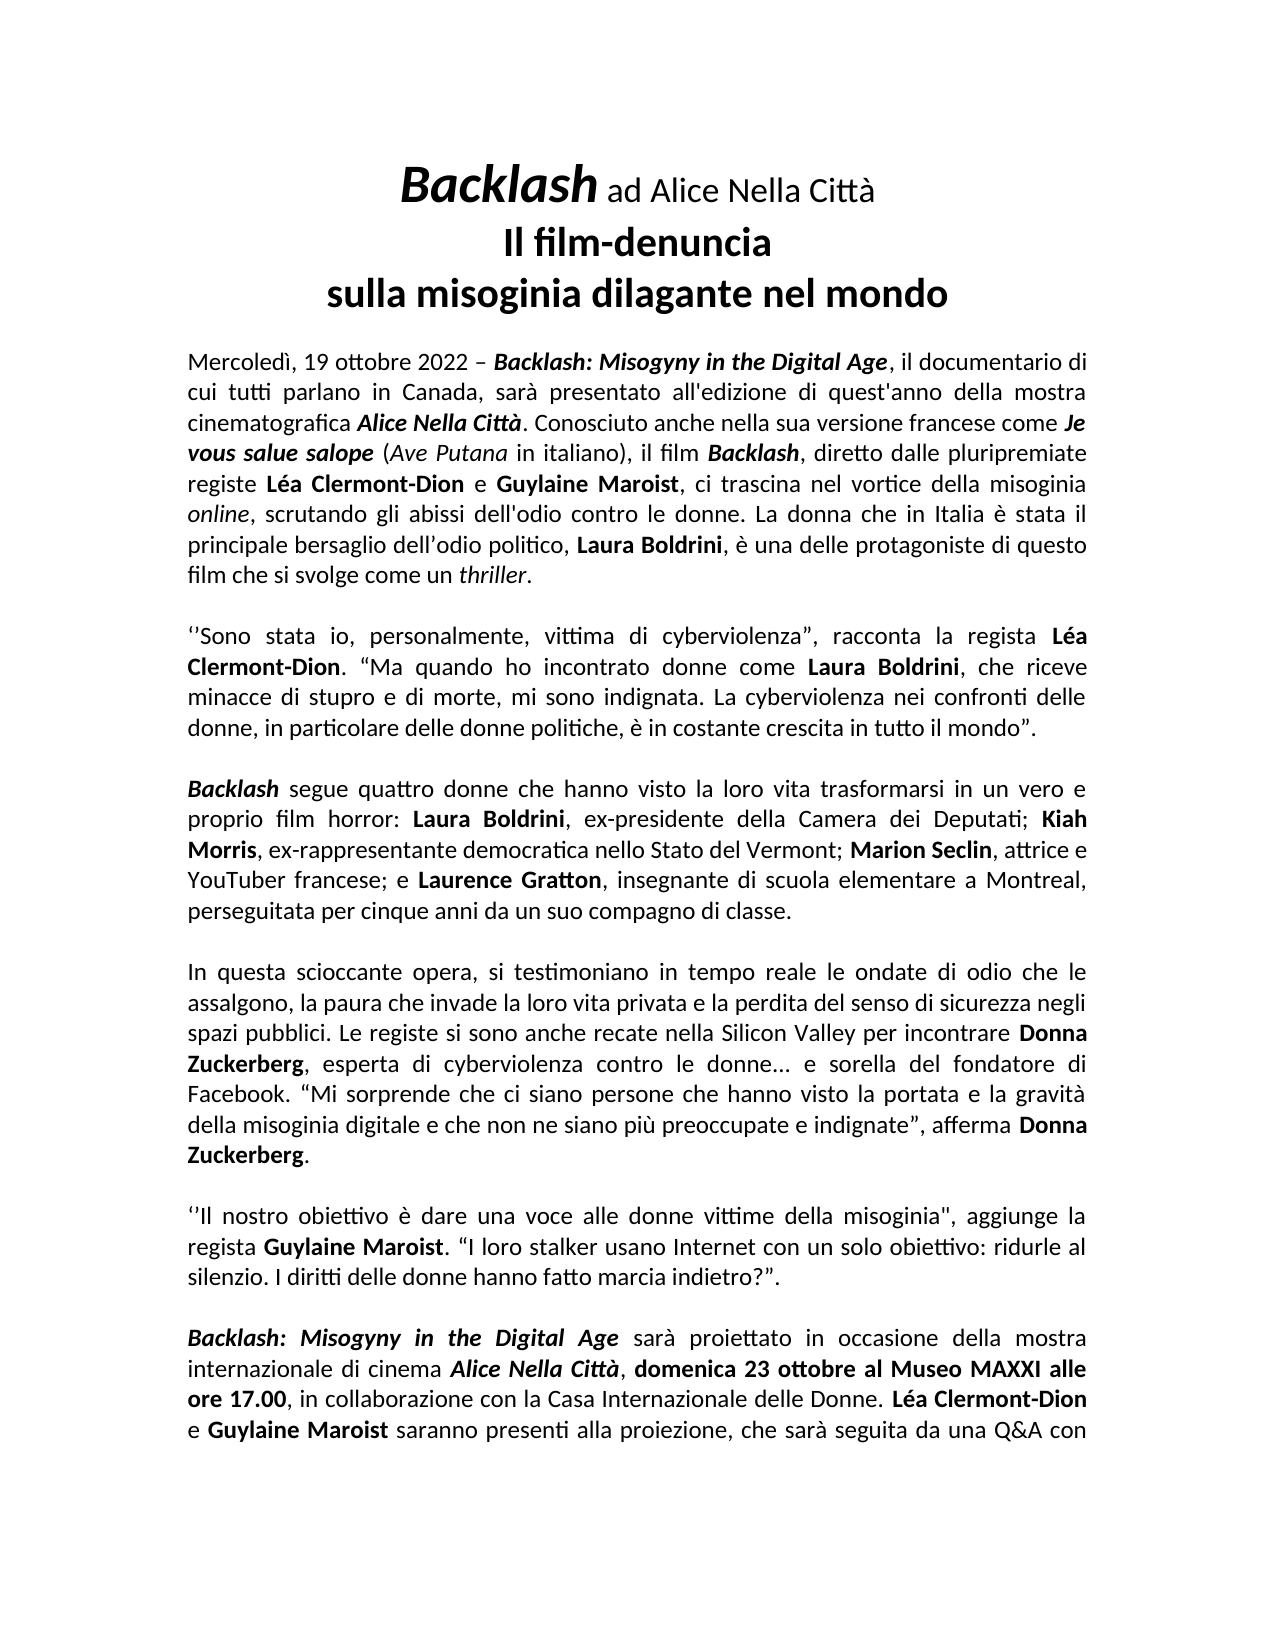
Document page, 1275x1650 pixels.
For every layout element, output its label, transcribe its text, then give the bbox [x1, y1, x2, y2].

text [187, 1322, 1087, 1444]
text Mercoledì, 19 ottobre 2022 – Backlash: Misogyny in the Digital Age, il documentario di cui tutti parlano in Canada, sarà presentato all'edizione di quest'anno della mostra cinematografica Alice Nella Città. Conosciuto anche nella sua versione francese come Je vous salue salope (Ave Putana in italiano), il film Backlash, diretto dalle pluripremiate registe Léa Clermont-Dion e Guylaine Maroist, ci trascina nel vortice della misoginia online, scrutando gli abissi dell'odio contro le donne. La donna che in Italia è stata il principale bersaglio dell’odio politico, Laura Boldrini, è una delle protagoniste di questo film che si svolge come un thriller. [187, 346, 1087, 590]
text In questa scioccante opera, si testimoniano in tempo reale le ondate di odio che le assalgono, la paura che invade la loro vita privata e la perdita del senso di sicurezza negli spazi pubblici. Le registe si sono anche recate nella Silicon Valley per incontrare Donna Zuckerberg, esperta di cyberviolenza contro le donne... e sorella del fondatore di Facebook. “Mi sorprende che ci siano persone che hanno visto la portata e la gravità della misoginia digitale e che non ne siano più preoccupate e indignate”, afferma Donna Zuckerberg. [187, 956, 1087, 1170]
text Backlash segue quattro donne che hanno visto la loro vita trasformarsi in un vero e proprio film horror: Laura Boldrini, ex-presidente della Camera dei Deputati; Kiah Morris, ex-rappresentante democratica nello Stato del Vermont; Marion Seclin, attrice e YouTuber francese; e Laurence Gratton, insegnante di scuola elementare a Montreal, perseguitata per cinque anni da un suo compagno di classe. [187, 773, 1087, 926]
text sulla misoginia dilagante nel mondo [187, 267, 1087, 318]
text Backlash ad Alice Nella Città [187, 150, 1087, 216]
text ‘’Il nostro obiettivo è dare una voce alle donne vittime della misoginia", aggiunge la regista Guylaine Maroist. “I loro stalker usano Internet con un solo obiettivo: ridurle al silenzio. I diritti delle donne hanno fatto marcia indietro?”. [187, 1200, 1087, 1292]
text Il film-denuncia [187, 216, 1087, 267]
text ‘’Sono stata io, personalmente, vittima di cyberviolenza”, racconta la regista Léa Clermont-Dion. “Ma quando ho incontrato donne come Laura Boldrini, che riceve minacce di stupro e di morte, mi sono indignata. La cyberviolenza nei confronti delle donne, in particolare delle donne politiche, è in costante crescita in tutto il mondo”. [187, 621, 1087, 743]
